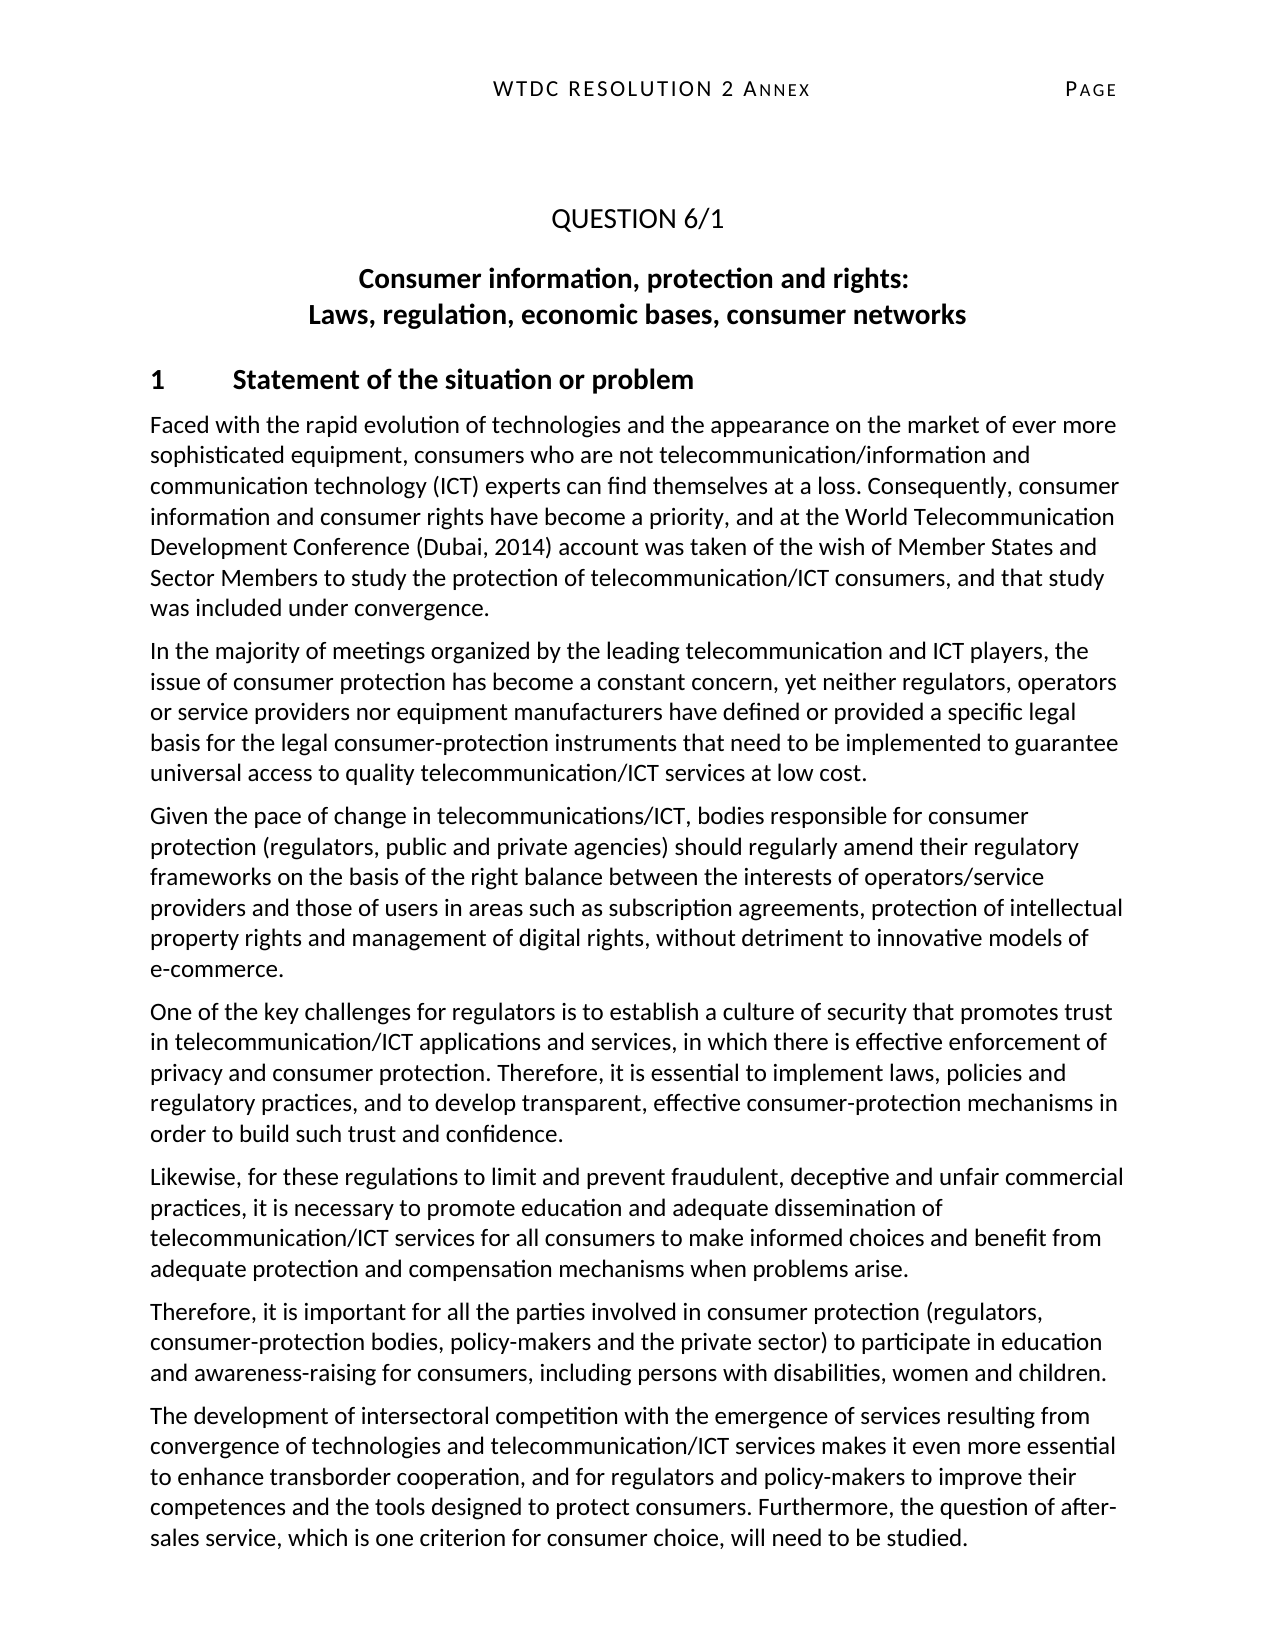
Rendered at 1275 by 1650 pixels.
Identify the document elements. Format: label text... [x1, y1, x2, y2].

title Consumer information, protection and rights: Laws, regulation, economic bases, consumer networks [150, 261, 1125, 332]
text 1 Statement of the situation or problem [150, 361, 1125, 397]
text Faced with the rapid evolution of technologies and the appearance on the market of ever more sophisticated equipment, consumers who are not telecommunication/information and communication technology (ICT) experts can find themselves at a loss. Consequently, consumer information and consumer rights have become a priority, and at the World Telecommunication Development Conference (Dubai, 2014) account was taken of the wish of Member States and Sector Members to study the protection of telecommunication/ICT consumers, and that study was included under convergence. [150, 409, 1125, 623]
text One of the key challenges for regulators is to establish a culture of security that promotes trust in telecommunication/ICT applications and services, in which there is effective enforcement of privacy and consumer protection. Therefore, it is essential to implement laws, policies and regulatory practices, and to develop transparent, effective consumer-protection mechanisms in order to build such trust and confidence. [150, 996, 1125, 1149]
text Likewise, for these regulations to limit and prevent fraudulent, deceptive and unfair commercial practices, it is necessary to promote education and adequate dissemination of telecommunication/ICT services for all consumers to make informed choices and benefit from adequate protection and compensation mechanisms when problems arise. [150, 1161, 1125, 1283]
text Given the pace of change in telecommunications/ICT, bodies responsible for consumer protection (regulators, public and private agencies) should regularly amend their regulatory frameworks on the basis of the right balance between the interests of operators/service providers and those of users in areas such as subscription agreements, protection of intellectual property rights and management of digital rights, without detriment to innovative models of e-commerce. [150, 800, 1125, 983]
text The development of intersectoral competition with the emergence of services resulting from convergence of technologies and telecommunication/ICT services makes it even more essential to enhance transborder cooperation, and for regulators and policy-makers to improve their competences and the tools designed to protect consumers. Furthermore, the question of after-sales service, which is one criterion for consumer choice, will need to be studied. [150, 1400, 1125, 1552]
text In the majority of meetings organized by the leading telecommunication and ICT players, the issue of consumer protection has become a constant concern, yet neither regulators, operators or service providers nor equipment manufacturers have defined or provided a specific legal basis for the legal consumer-protection instruments that need to be implemented to guarantee universal access to quality telecommunication/ICT services at low cost. [150, 635, 1125, 788]
text Therefore, it is important for all the parties involved in consumer protection (regulators, consumer-protection bodies, policy-makers and the private sector) to participate in education and awareness-raising for consumers, including persons with disabilities, women and children. [150, 1296, 1125, 1387]
text QUESTION 6/1 [150, 200, 1125, 236]
